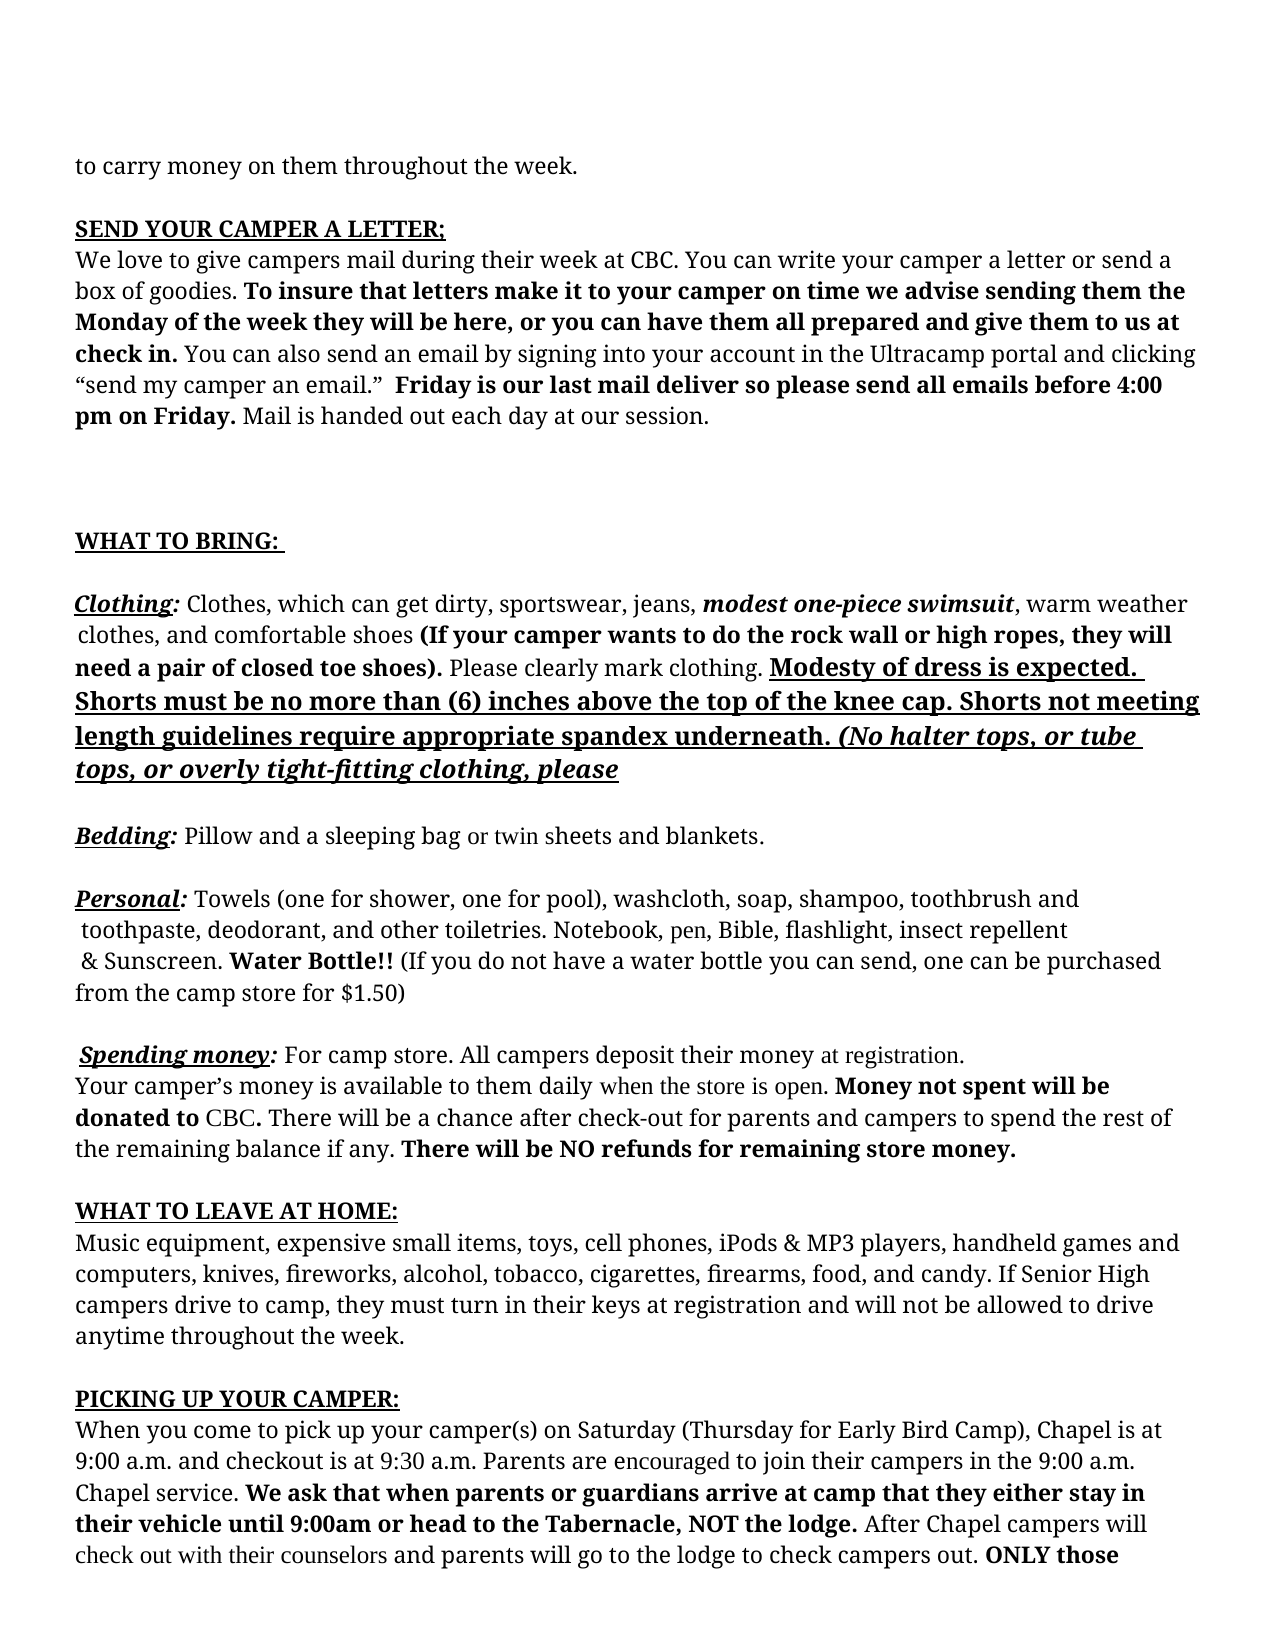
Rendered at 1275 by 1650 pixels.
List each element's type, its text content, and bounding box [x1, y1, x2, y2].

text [75, 150, 1200, 181]
text PICKING UP YOUR CAMPER: [75, 1383, 1200, 1414]
text WHAT TO LEAVE AT HOME: [75, 1195, 1200, 1227]
text SEND YOUR CAMPER A LETTER; [75, 212, 1200, 244]
text Bedding: Pillow and a sleeping bag or twin sheets and blankets. [75, 820, 1200, 852]
text toothpaste, deodorant, and other toiletries. Notebook, pen, Bible, flashlight, insect repellent [75, 914, 1200, 945]
text We love to give campers mail during their week at CBC. You can write your camper a letter or send a box of goodies. To insure that letters make it to your camper on time we advise sending them the Monday of the week they will be here, or you can have them all prepared and give them to us at check in. You can also send an email by signing into your account in the Ultracamp portal and clicking “send my camper an email.” Friday is our last mail deliver so please send all emails before 4:00 pm on Friday. Mail is handed out each day at our session. [75, 244, 1200, 431]
text Spending money: For camp store. All campers deposit their money at registration. [37, 1039, 1200, 1070]
text & Sunscreen. Water Bottle!! (If you do not have a water bottle you can send, one can be purchased from the camp store for $1.50) [75, 945, 1200, 1008]
text Your camper’s money is available to them daily when the store is open. Money not spent will be donated to CBC. There will be a chance after check-out for parents and campers to spend the rest of the remaining balance if any. There will be NO refunds for remaining store money. [75, 1070, 1200, 1164]
text Music equipment, expensive small items, toys, cell phones, iPods & MP3 players, handheld games and computers, knives, fireworks, alcohol, tobacco, cigarettes, firearms, food, and candy. If Senior High campers drive to camp, they must turn in their keys at registration and will not be allowed to drive anytime throughout the week. [75, 1227, 1200, 1352]
text Clothing: Clothes, which can get dirty, sportswear, jeans, modest one-piece swimsuit, warm weather [37, 587, 1200, 619]
text WHAT TO BRING: [75, 525, 1200, 556]
text clothes, and comfortable shoes (If your camper wants to do the rock wall or high ropes, they will need a pair of closed toe shoes). Please clearly mark clothing. Modesty of dress is expected. Shorts must be no more than (6) inches above the top of the knee cap. Shorts not meeting length guidelines require appropriate spandex underneath. (No halter tops, or tube tops, or overly tight-fitting clothing, please [66, 619, 1200, 786]
text Personal: Towels (one for shower, one for pool), washcloth, soap, shampoo, toothbrush and [75, 883, 1200, 914]
